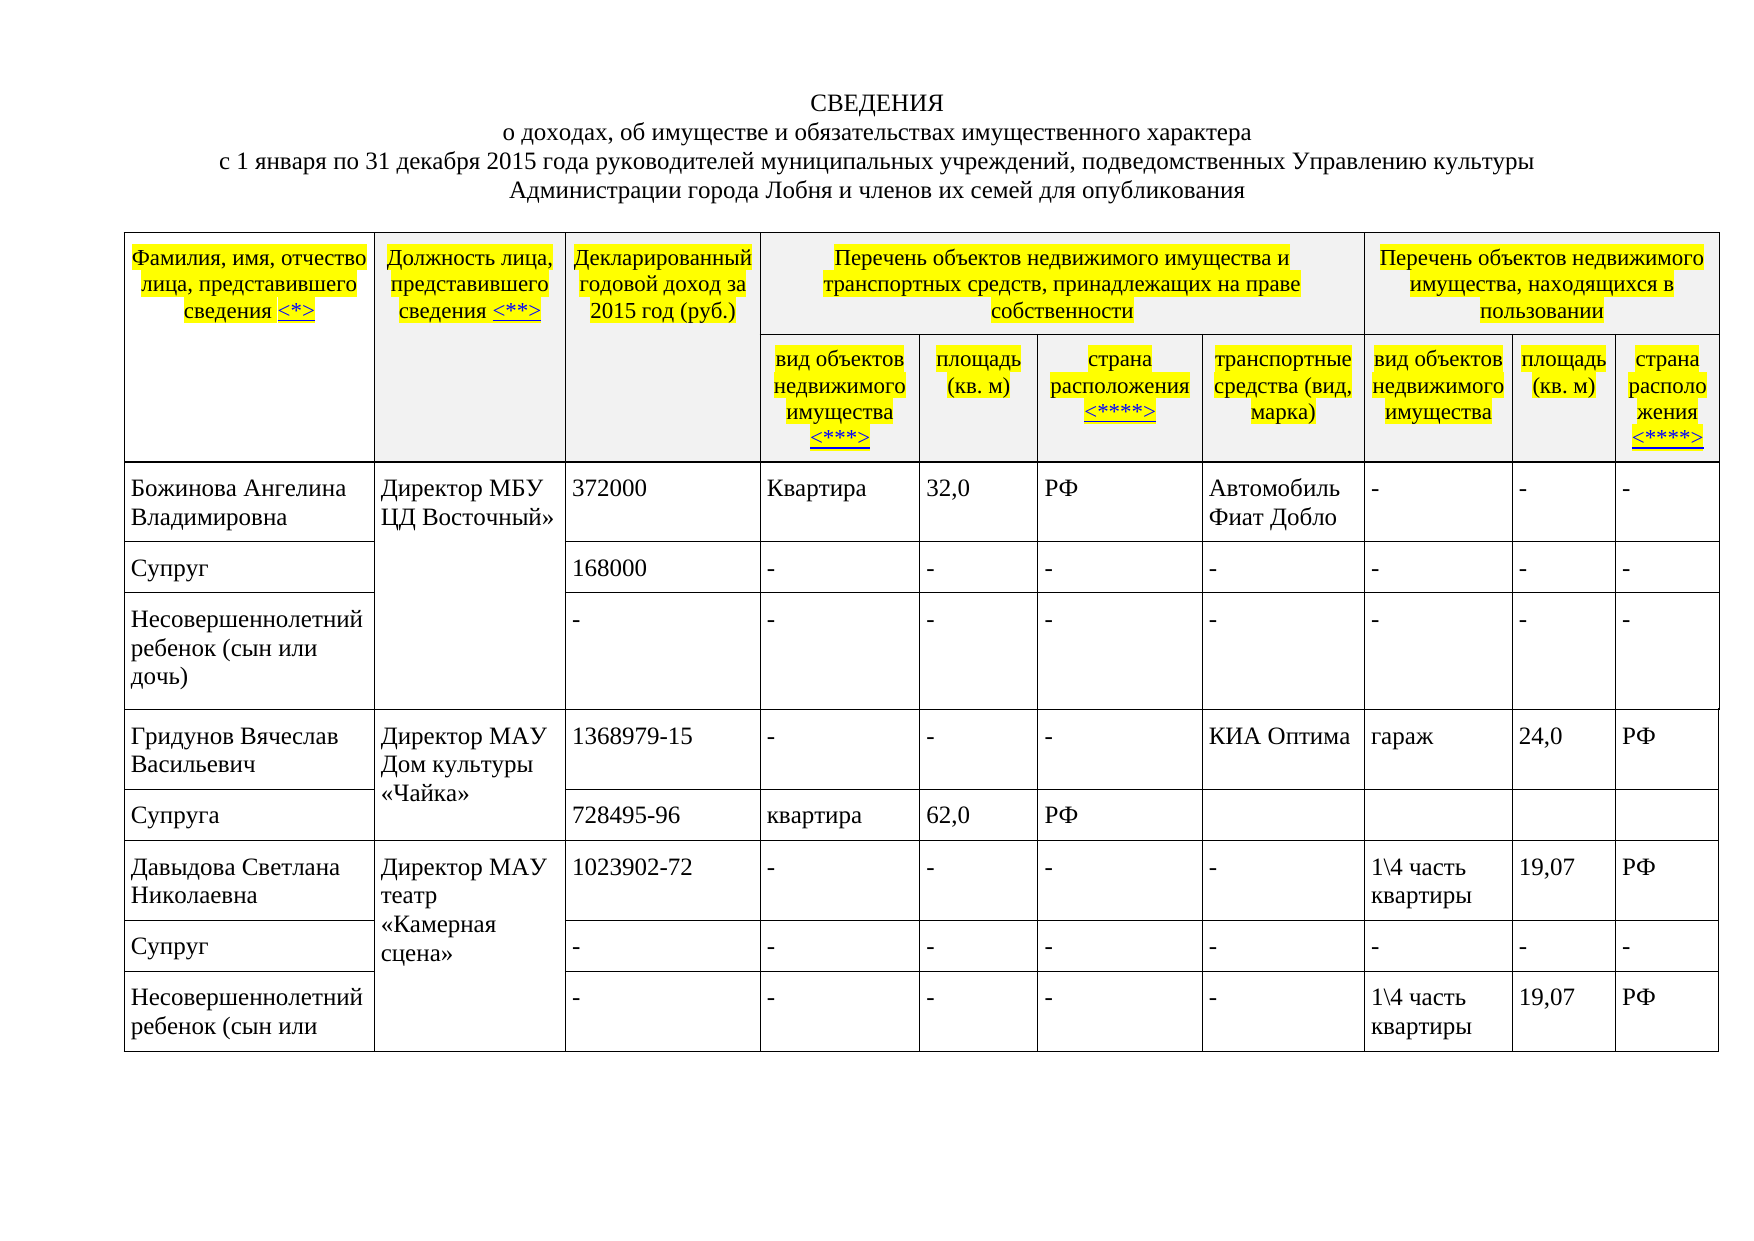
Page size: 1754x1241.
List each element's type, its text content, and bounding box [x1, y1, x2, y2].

table_cell 1\4 часть квартиры [1365, 841, 1512, 920]
table_cell - [761, 972, 919, 1051]
table_cell - [1513, 463, 1615, 541]
table_cell - [1513, 593, 1615, 709]
table_header Перечень объектов недвижимого имущества и транспортных средств, принадлежащих на праве собственности [761, 233, 1364, 334]
table_cell - [761, 542, 919, 592]
table_cell 19,07 [1513, 972, 1615, 1051]
table_cell - [761, 921, 919, 971]
table_cell РФ [1038, 463, 1202, 541]
table_cell Директор МАУ театр «Камерная сцена» [375, 841, 565, 1051]
table_cell - [566, 921, 760, 971]
table_header Перечень объектов недвижимого имущества, находящихся в пользовании [1365, 233, 1719, 334]
table_cell РФ [1616, 710, 1718, 789]
table_cell - [1616, 593, 1719, 709]
table_cell 372000 [566, 463, 760, 541]
table_cell - [1203, 921, 1364, 971]
table_cell - [1038, 841, 1202, 920]
table_cell - [1038, 972, 1202, 1051]
table_cell - [1203, 972, 1364, 1051]
table_cell Супруг [125, 542, 374, 592]
table_cell Квартира [761, 463, 919, 541]
table_cell площадь (кв. м) [920, 335, 1037, 461]
text Администрации города Лобня и членов их семей для опубликования [118, 175, 1636, 203]
table_cell - [761, 593, 919, 709]
table_cell площадь (кв. м) [1513, 335, 1615, 461]
table_cell [1365, 790, 1512, 840]
table_cell - [1038, 921, 1202, 971]
table_cell - [1038, 593, 1202, 709]
table_cell Супруга [125, 790, 374, 840]
table_cell 168000 [566, 542, 760, 592]
table_cell - [1203, 841, 1364, 920]
table_cell - [566, 972, 760, 1051]
table_cell - [1616, 921, 1718, 971]
table_cell - [920, 710, 1037, 789]
table_cell - [566, 593, 760, 709]
table_cell 62,0 [920, 790, 1037, 840]
table_cell вид объектов недвижимого имущества <***> [761, 335, 919, 461]
table_cell - [1365, 921, 1512, 971]
table_cell гараж [1365, 710, 1512, 789]
table_cell [1616, 790, 1718, 840]
table_cell Гридунов Вячеслав Васильевич [125, 710, 374, 789]
table_header Фамилия, имя, отчество лица, представившего сведения <*> [125, 233, 374, 461]
text о доходах, об имуществе и обязательствах имущественного характера [118, 117, 1636, 146]
table_cell - [1203, 542, 1364, 592]
table_cell Автомобиль Фиат Добло [1203, 463, 1364, 541]
table_cell РФ [1616, 841, 1718, 920]
table_cell - [1365, 542, 1512, 592]
table_header Должность лица, представившего сведения <**> [375, 233, 565, 461]
table_cell - [1365, 593, 1512, 709]
table_cell - [920, 542, 1037, 592]
table_cell - [920, 841, 1037, 920]
table_cell страна расположения <****> [1038, 335, 1202, 461]
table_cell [125, 972, 374, 1051]
table_cell - [920, 972, 1037, 1051]
table_cell 728495-96 [566, 790, 760, 840]
table_cell - [1616, 463, 1719, 541]
table_cell - [1038, 542, 1202, 592]
table_cell вид объектов недвижимого имущества [1365, 335, 1512, 461]
table_cell - [761, 710, 919, 789]
table_cell - [1038, 710, 1202, 789]
table_cell РФ [1038, 790, 1202, 840]
table_cell 1023902-72 [566, 841, 760, 920]
table_cell транспортные средства (вид, марка) [1203, 335, 1364, 461]
table_cell 1\4 часть квартиры [1365, 972, 1512, 1051]
table_cell КИА Оптима [1203, 710, 1364, 789]
text с 1 января по 31 декабря 2015 года руководителей муниципальных учреждений, подведомственных Управлению культуры [118, 146, 1636, 175]
table_cell - [1513, 921, 1615, 971]
table_cell [1203, 790, 1364, 840]
table_cell 19,07 [1513, 841, 1615, 920]
table_cell - [1616, 542, 1719, 592]
table_cell - [761, 841, 919, 920]
table_cell Супруг [125, 921, 374, 971]
table_cell Директор МАУ Дом культуры «Чайка» [375, 710, 565, 840]
table_cell - [1513, 542, 1615, 592]
table_cell [1513, 790, 1615, 840]
table_cell квартира [761, 790, 919, 840]
table_cell 32,0 [920, 463, 1037, 541]
table_header Декларированный годовой доход за 2015 год (руб.) [566, 233, 760, 461]
table_cell - [920, 593, 1037, 709]
table_cell - [1365, 463, 1512, 541]
table_cell Несовершеннолетний ребенок (сын или дочь) [125, 593, 374, 709]
table_cell Давыдова Светлана Николаевна [125, 841, 374, 920]
table_cell 24,0 [1513, 710, 1615, 789]
table_cell Директор МБУ ЦД Восточный» [375, 463, 565, 709]
text СВЕДЕНИЯ [118, 88, 1636, 117]
table_cell 1368979-15 [566, 710, 760, 789]
table_cell Божинова Ангелина Владимировна [125, 463, 374, 541]
table_cell РФ [1616, 972, 1718, 1051]
table_cell страна расположения <****> [1616, 335, 1719, 461]
table_cell - [1203, 593, 1364, 709]
table_cell - [920, 921, 1037, 971]
